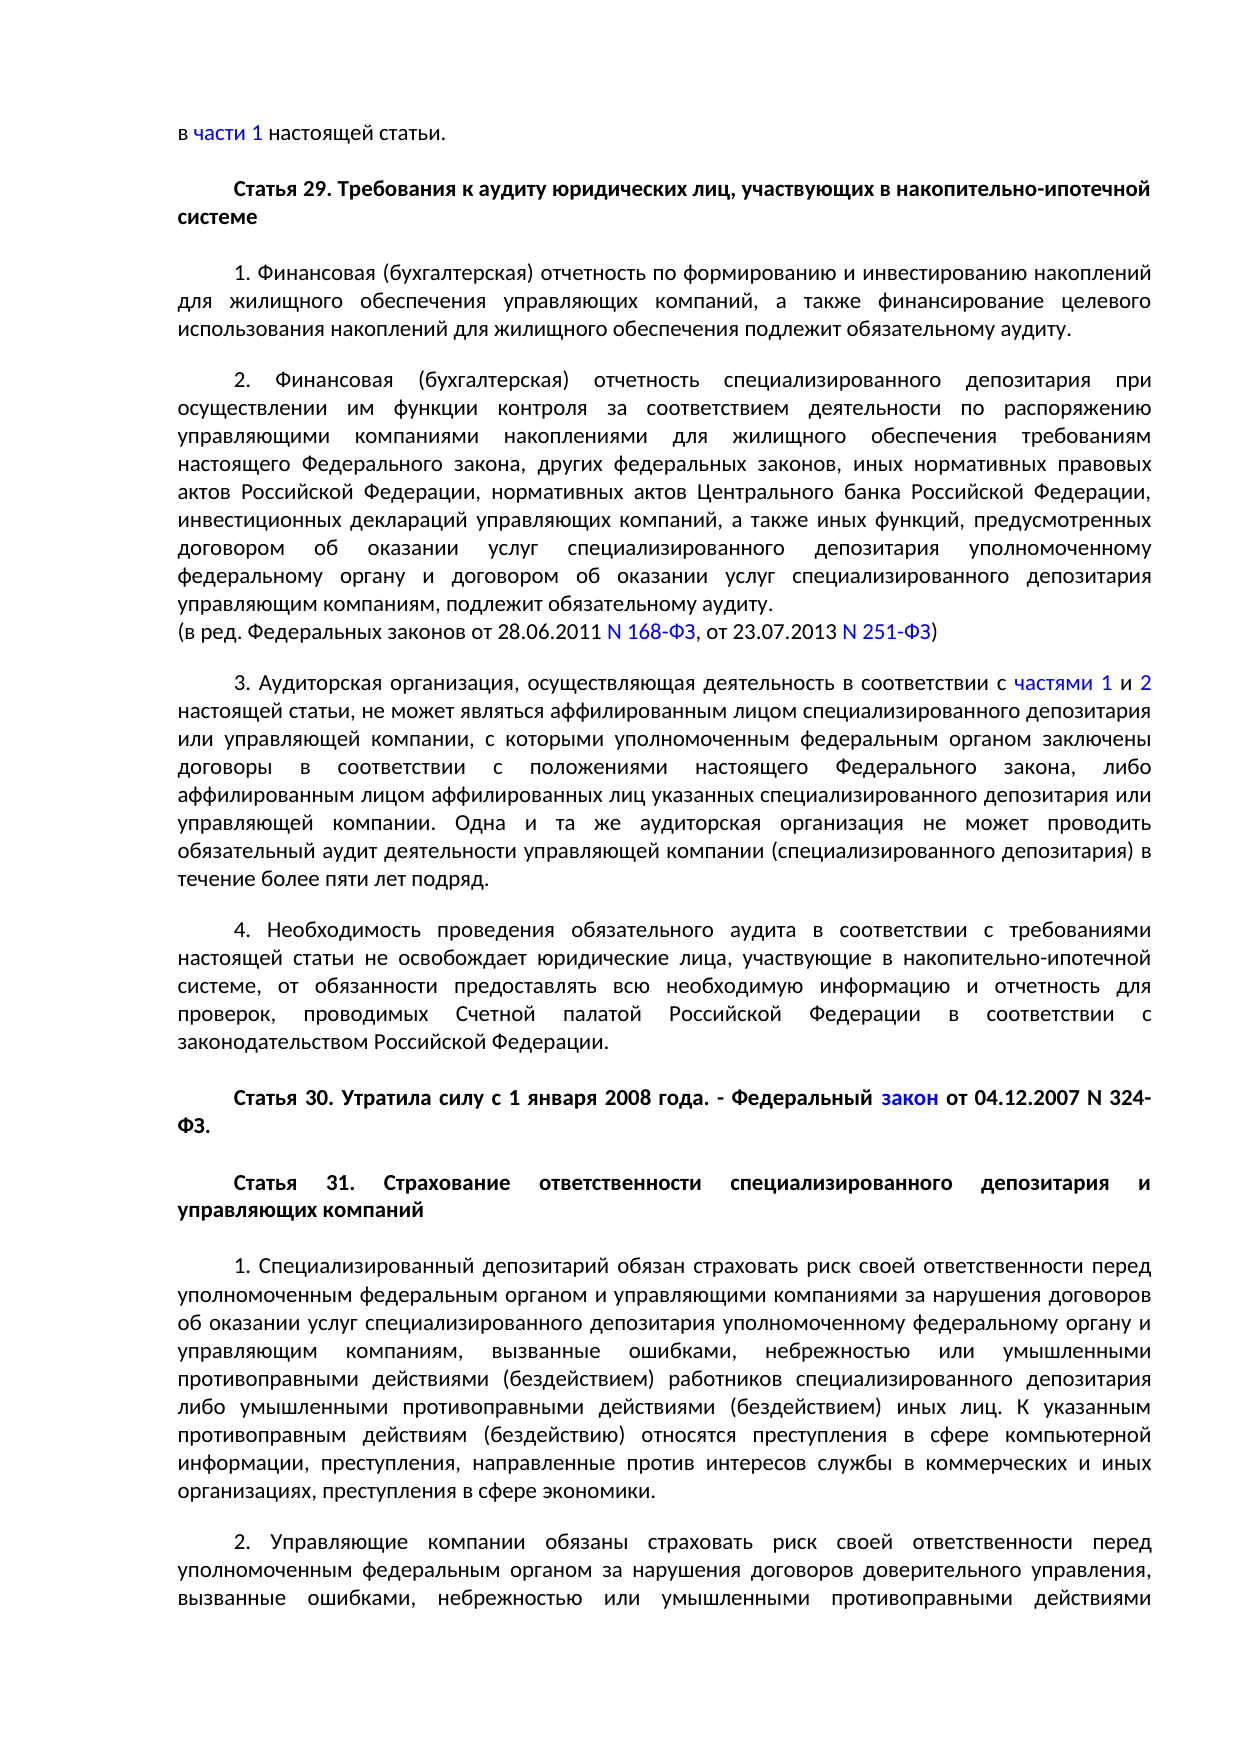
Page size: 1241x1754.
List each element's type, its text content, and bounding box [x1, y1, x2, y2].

title Статья 29. Требования к аудиту юридических лиц, участвующих в накопительно-ипотечной системе [177, 174, 1152, 230]
text 3. Аудиторская организация, осуществляющая деятельность в соответствии с частями 1 и 2 настоящей статьи, не может являться аффилированным лицом специализированного депозитария или управляющей компании, с которыми уполномоченным федеральным органом заключены договоры в соответствии с положениями настоящего Федерального закона, либо аффилированным лицом аффилированных лиц указанных специализированного депозитария или управляющей компании. Одна и та же аудиторская организация не может проводить обязательный аудит деятельности управляющей компании (специализированного депозитария) в течение более пяти лет подряд. [177, 668, 1152, 892]
text 1. Специализированный депозитарий обязан страховать риск своей ответственности перед уполномоченным федеральным органом и управляющими компаниями за нарушения договоров об оказании услуг специализированного депозитария уполномоченному федеральному органу и управляющим компаниям, вызванные ошибками, небрежностью или умышленными противоправными действиями (бездействием) работников специализированного депозитария либо умышленными противоправными действиями (бездействием) иных лиц. К указанным противоправным действиям (бездействию) относятся преступления в сфере компьютерной информации, преступления, направленные против интересов службы в коммерческих и иных организациях, преступления в сфере экономики. [177, 1252, 1152, 1504]
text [177, 118, 1152, 146]
text (в ред. Федеральных законов от 28.06.2011 N 168-ФЗ, от 23.07.2013 N 251-ФЗ) [177, 617, 1152, 645]
title Статья 30. Утратила силу с 1 января 2008 года. - Федеральный закон от 04.12.2007 N 324-ФЗ. [177, 1083, 1152, 1139]
title Статья 31. Страхование ответственности специализированного депозитария и управляющих компаний [177, 1168, 1152, 1224]
text 1. Финансовая (бухгалтерская) отчетность по формированию и инвестированию накоплений для жилищного обеспечения управляющих компаний, а также финансирование целевого использования накоплений для жилищного обеспечения подлежит обязательному аудиту. [177, 258, 1152, 342]
text 2. Финансовая (бухгалтерская) отчетность специализированного депозитария при осуществлении им функции контроля за соответствием деятельности по распоряжению управляющими компаниями накоплениями для жилищного обеспечения требованиям настоящего Федерального закона, других федеральных законов, иных нормативных правовых актов Российской Федерации, нормативных актов Центрального банка Российской Федерации, инвестиционных деклараций управляющих компаний, а также иных функций, предусмотренных договором об оказании услуг специализированного депозитария уполномоченному федеральному органу и договором об оказании услуг специализированного депозитария управляющим компаниям, подлежит обязательному аудиту. [177, 365, 1152, 617]
text 4. Необходимость проведения обязательного аудита в соответствии с требованиями настоящей статьи не освобождает юридические лица, участвующие в накопительно-ипотечной системе, от обязанности предоставлять всю необходимую информацию и отчетность для проверок, проводимых Счетной палатой Российской Федерации в соответствии с законодательством Российской Федерации. [177, 915, 1152, 1056]
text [177, 1527, 1152, 1611]
